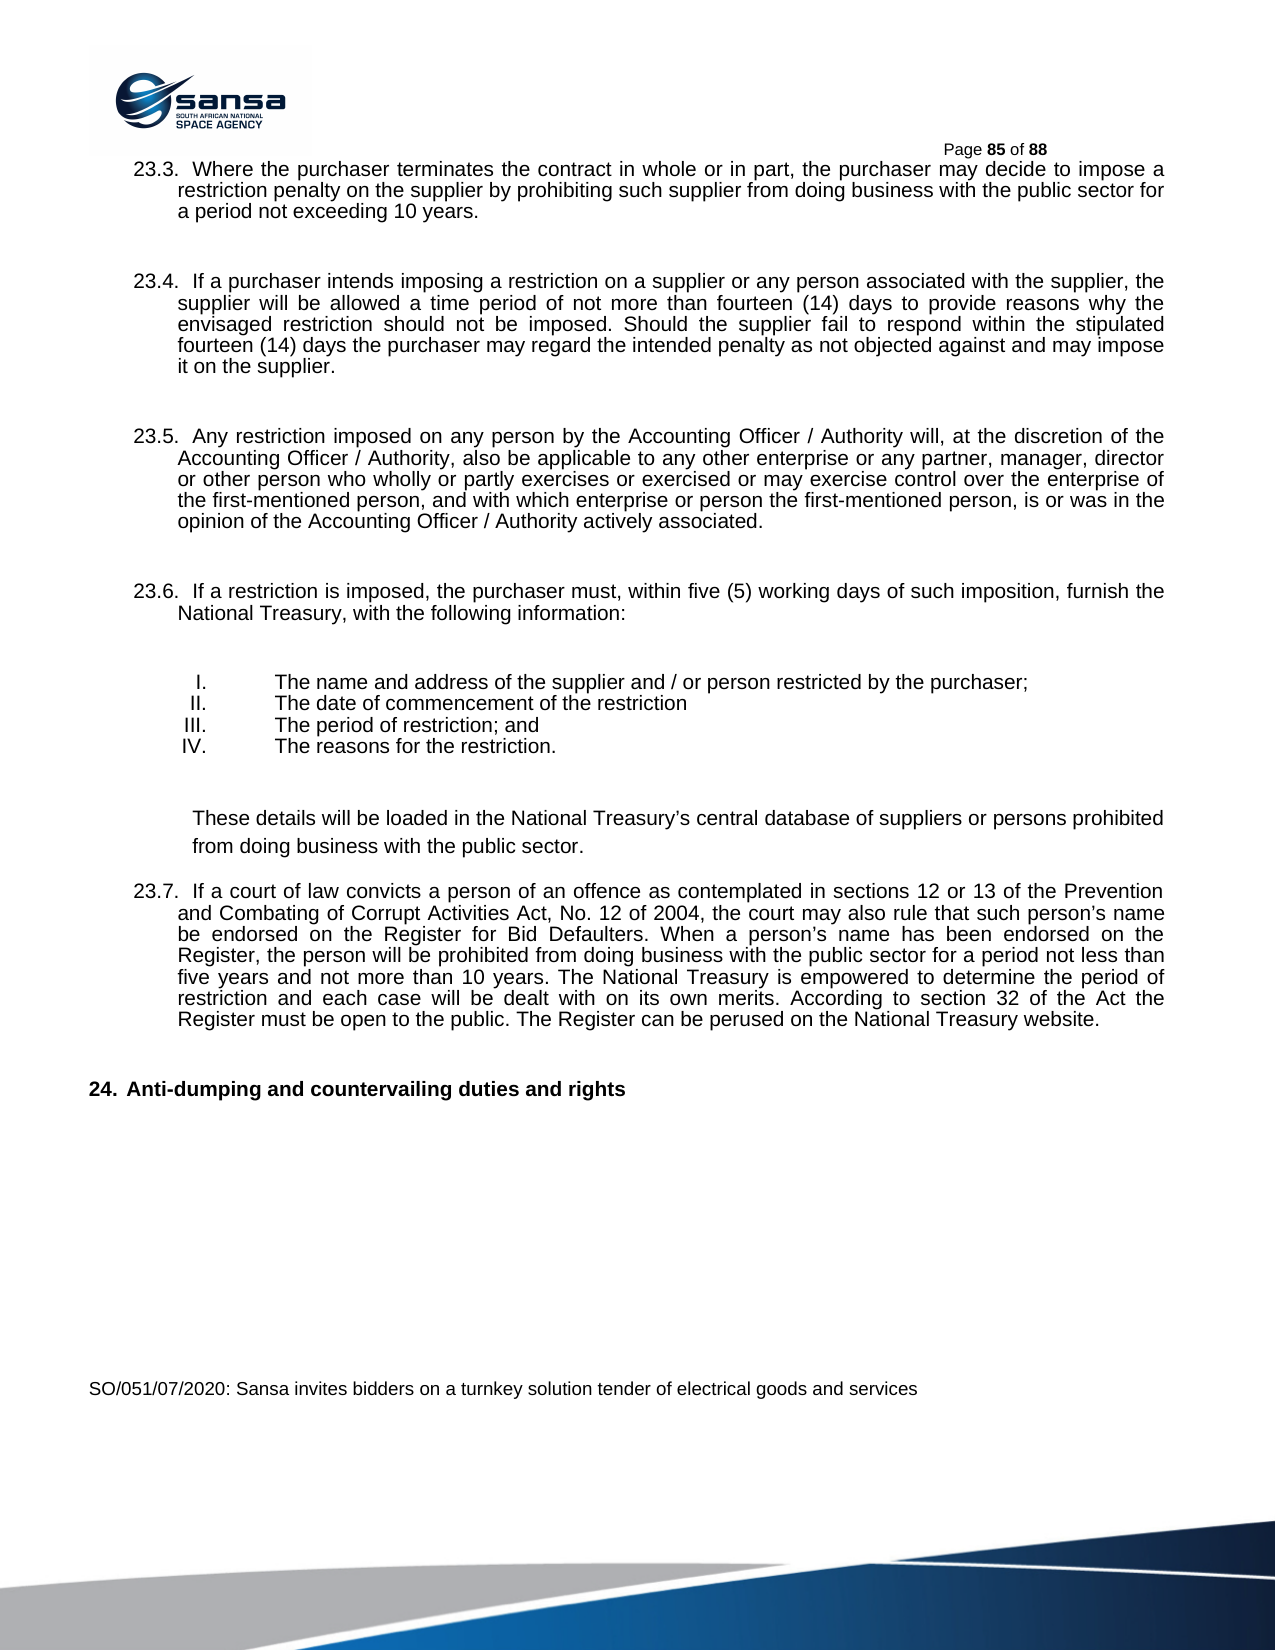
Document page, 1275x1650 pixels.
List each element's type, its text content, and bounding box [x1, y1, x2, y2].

list The period of restriction; and [207, 715, 1166, 736]
picture [88, 45, 313, 156]
picture [0, 1510, 1275, 1650]
list Any restriction imposed on any person by the Accounting Officer / Authority will, at the discretion of the Accounting Officer / Authority, also be applicable to any other enterprise or any partner, manager, director or other person who wholly or partly exercises or exercised or may exercise control over the enterprise of the first-mentioned person, and with which enterprise or person the first-mentioned person, is or was in the opinion of the Accounting Officer / Authority actively associated. [133, 427, 1166, 533]
list Where the purchaser terminates the contract in whole or in part, the purchaser may decide to impose a restriction penalty on the supplier by prohibiting such supplier from doing business with the public sector for a period not exceeding 10 years. [133, 159, 1166, 223]
list The date of commencement of the restriction [207, 694, 1166, 715]
list Anti-dumping and countervailing duties and rights [89, 1079, 1166, 1101]
list The reasons for the restriction. [207, 736, 1166, 758]
list If a restriction is imposed, the purchaser must, within five (5) working days of such imposition, furnish the National Treasury, with the following information: [133, 582, 1166, 624]
list If a court of law convicts a person of an offence as contemplated in sections 12 or 13 of the Prevention and Combating of Corrupt Activities Act, No. 12 of 2004, the court may also rule that such person’s name be endorsed on the Register for Bid Defaulters. When a person’s name has been endorsed on the Register, the person will be prohibited from doing business with the public sector for a period not less than five years and not more than 10 years. The National Treasury is empowered to determine the period of restriction and each case will be dealt with on its own merits. According to section 32 of the Act the Register must be open to the public. The Register can be perused on the National Treasury website. [133, 882, 1166, 1031]
text These details will be loaded in the National Treasury’s central database of suppliers or persons prohibited from doing business with the public sector. [192, 806, 1166, 857]
list If a purchaser intends imposing a restriction on a supplier or any person associated with the supplier, the supplier will be allowed a time period of not more than fourteen (14) days to provide reasons why the envisaged restriction should not be imposed. Should the supplier fail to respond within the stipulated fourteen (14) days the purchaser may regard the intended penalty as not objected against and may impose it on the supplier. [133, 272, 1166, 378]
list The name and address of the supplier and / or person restricted by the purchaser; [207, 673, 1166, 694]
